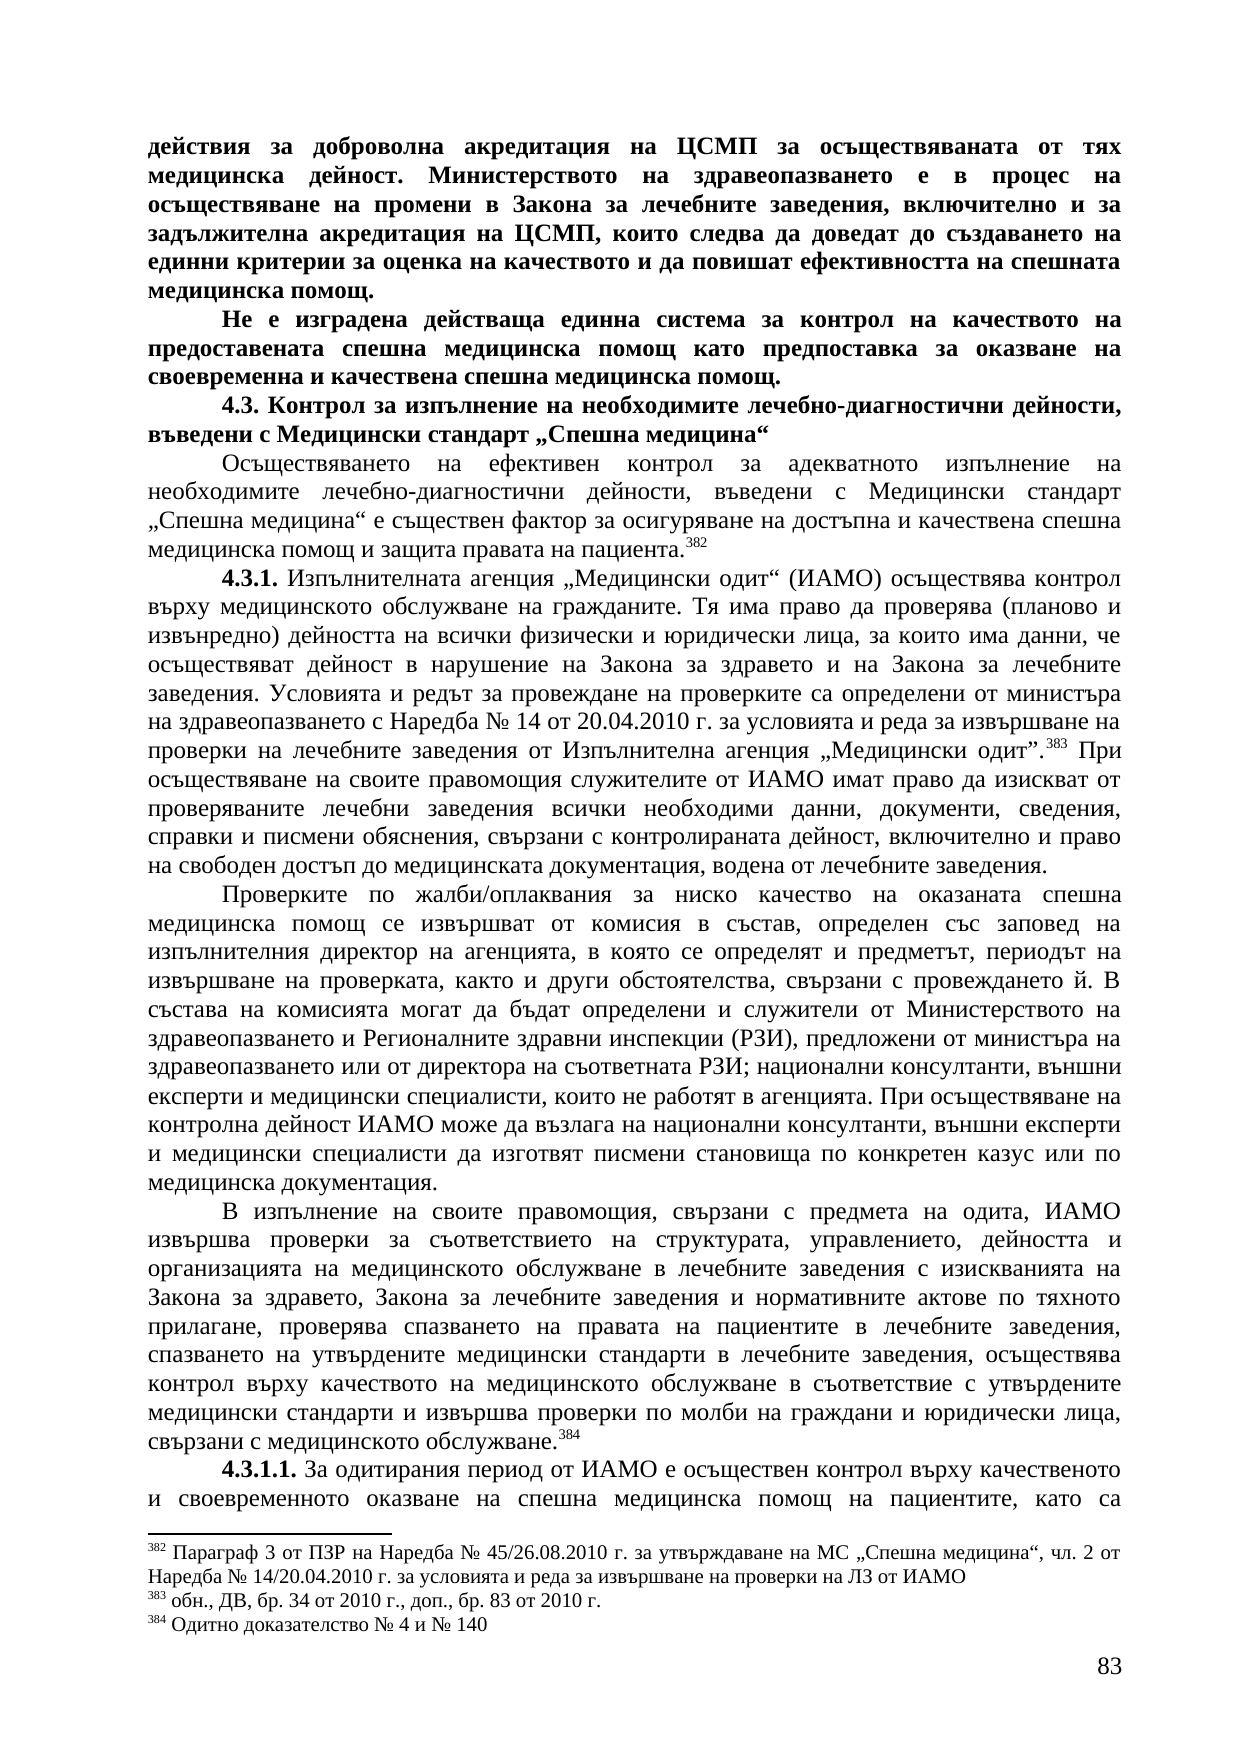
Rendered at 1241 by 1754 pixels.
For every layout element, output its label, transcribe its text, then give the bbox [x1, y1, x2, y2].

text В изпълнение на своите правомощия, свързани с предмета на одита, ИАМО извършва проверки за съответствието на структурата, управлението, дейността и организацията на медицинското обслужване в лечебните заведения с изискванията на Закона за здравето, Закона за лечебните заведения и нормативните актове по тяхното прилагане, проверява спазването на правата на пациентите в лечебните заведения, спазването на утвърдените медицински стандарти в лечебните заведения, осъществява контрол върху качеството на медицинското обслужване в съответствие с утвърдените медицински стандарти и извършва проверки по молби на граждани и юридически лица, свързани с медицинското обслужване. [148, 1196, 1122, 1454]
text Осъществяването на ефективен контрол за адекватното изпълнение на необходимите лечебно-диагностични дейности, въведени с Медицински стандарт „Спешна медицина“ е съществен фактор за осигуряване на достъпна и качествена спешна медицинска помощ и защита правата на пациента. [148, 448, 1122, 563]
text Проверките по жалби/оплаквания за ниско качество на оказаната спешна медицинска помощ се извършват от комисия в състав, определен със заповед на изпълнителния директор на агенцията, в която се определят и предметът, периодът на извършване на проверката, както и други обстоятелства, свързани с провеждането й. В състава на комисията могат да бъдат определени и служители от Министерството на здравеопазването и Регионалните здравни инспекции (РЗИ), предложени от министъра на здравеопазването или от директора на съответната РЗИ; национални консултанти, външни експерти и медицински специалисти, които не работят в агенцията. При осъществяване на контролна дейност ИАМО може да възлага на национални консултанти, външни експерти и медицински специалисти да изготвят писмени становища по конкретен казус или по медицинска документация. [148, 879, 1122, 1196]
text 4.3. Контрол за изпълнение на необходимите лечебно-диагностични дейности, въведени с Медицински стандарт „Спешна медицина“ [148, 390, 1122, 448]
text 4.3.1. Изпълнителната агенция „Медицински одит“ (ИАМО) осъществява контрол върху медицинското обслужване на гражданите. Тя има право да проверява (планово и извънредно) дейността на всички физически и юридически лица, за които има данни, че осъществяват дейност в нарушение на Закона за здравето и на Закона за лечебните заведения. Условията и редът за провеждане на проверките са определени от министърa на здравеопазването с Наредба № 14 от 20.04.2010 г. за условията и реда за извършване на проверки на лечебните заведения от Изпълнителна агенция „Медицински одит”. При осъществяване на своите правомощия служителите от ИАМО имат право да изискват от проверяваните лечебни заведения всички необходими данни, документи, сведения, справки и писмени обяснения, свързани с контролираната дейност, включително и право на свободен достъп до медицинската документация, водена от лечебните заведения. [148, 563, 1122, 879]
text Не е изградена действаща единна система за контрол на качеството на предоставената спешна медицинска помощ като предпоставка за оказване на своевременна и качествена спешна медицинска помощ. [148, 304, 1122, 390]
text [148, 131, 1122, 304]
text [148, 1454, 1122, 1512]
